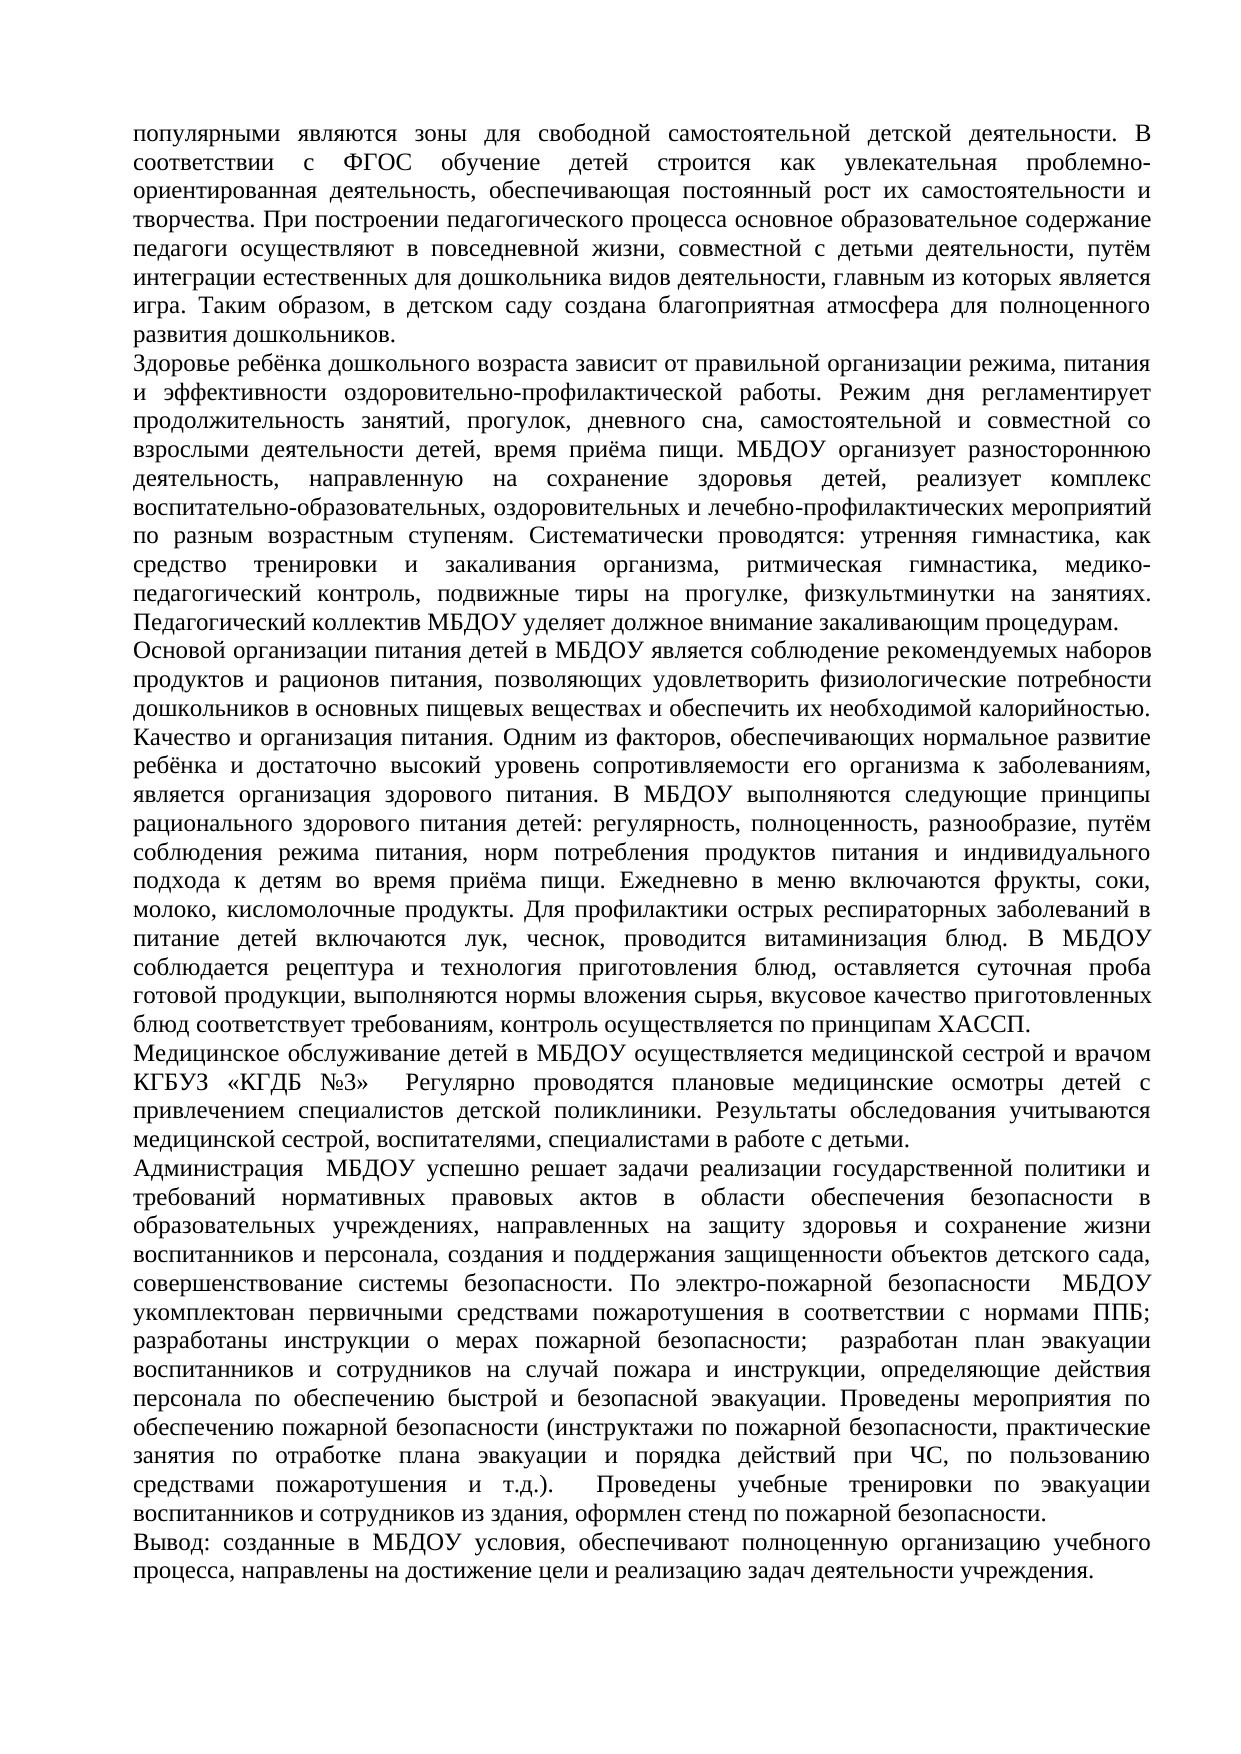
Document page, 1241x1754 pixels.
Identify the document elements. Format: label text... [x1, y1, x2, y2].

text Медицинское обслуживание детей в МБДОУ осуществляется медицинской сестрой и врачом КГБУЗ «КГДБ №3» Регулярно проводятся плановые медицинские осмотры детей с привлечением специалистов детской поликлиники. Результаты обследования учитываются медицинской сестрой, воспитателями, специалистами в работе с детьми. [133, 1038, 1152, 1153]
text Администрация МБДОУ успешно решает задачи реализации государственной политики и требований нормативных правовых актов в области обеспечения безопасности в образовательных учреждениях, направленных на защиту здоровья и сохранение жизни воспитанников и персонала, создания и поддержания защищенности объектов детского сада, совершенствование системы безопасности. По электро-пожарной безопасности МБДОУ укомплектован первичными средствами пожаротушения в соответствии с нормами ППБ; разработаны инструкции о мерах пожарной безопасности; разработан план эвакуации воспитанников и сотрудников на случай пожара и инструкции, определяющие действия персонала по обеспечению быстрой и безопасной эвакуации. Проведены мероприятия по обеспечению пожарной безопасности (инструктажи по пожарной безопасности, практические занятия по отработке плана эвакуации и порядка действий при ЧС, по пользованию средствами пожаротушения и т.д.). Проведены учебные тренировки по эвакуации воспитанников и сотрудников из здания, оформлен стенд по пожарной безопасности. [133, 1153, 1152, 1527]
text Вывод: созданные в МБДОУ условия, обеспечивают полноценную организацию учебного процесса, направлены на достижение цели и реализацию задач деятельности учреждения. [133, 1527, 1152, 1584]
text Здоровье ребёнка дошкольного возраста зависит от правильной организации режима, питания и эффективности оздоровительно-профилактической работы. Режим дня регламентирует продолжительность занятий, прогулок, дневного сна, самостоятельной и совместной со взрослыми деятельности детей, время приёма пищи. МБДОУ организует разностороннюю деятельность, направленную на сохранение здоровья детей, реализует комплекс воспитательно-образовательных, оздоровительных и лечебно-профилактических мероприятий по разным возрастным ступеням. Систематически проводятся: утренняя гимнастика, как средство тренировки и закаливания организма, ритмическая гимнастика, медико-педагогический контроль, подвижные тиры на прогулке, физкультминутки на занятиях. Педагогический коллектив МБДОУ уделяет должное внимание закаливающим процедурам. [133, 348, 1152, 636]
text Основой организации питания детей в МБДОУ является соблюдение рекомендуемых наборов продуктов и рационов питания, позволяющих удовлетворить физиологические потребности дошкольников в основных пищевых веществах и обеспечить их необходимой калорийностью. Качество и организация питания. Одним из факторов, обеспечивающих нормальное развитие ребёнка и достаточно высокий уровень сопротивляемости его организма к заболеваниям, является организация здорового питания. В МБДОУ выполняются следующие принципы рационального здорового питания детей: регулярность, полноценность, разнообразие, путём соблюдения режима питания, норм потребления продуктов питания и индивидуального подхода к детям во время приёма пищи. Ежедневно в меню включаются фрукты, соки, молоко, кисломолочные продукты. Для профилактики острых респираторных заболеваний в питание детей включаются лук, чеснок, проводится витаминизация блюд. В МБДОУ соблюдается рецептура и технология приготовления блюд, оставляется суточная проба готовой продукции, выполняются нормы вложения сырья, вкусовое качество приготовленных блюд соответствует требованиям, контроль осуществляется по принципам ХАССП. [133, 636, 1152, 1038]
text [133, 118, 1152, 348]
